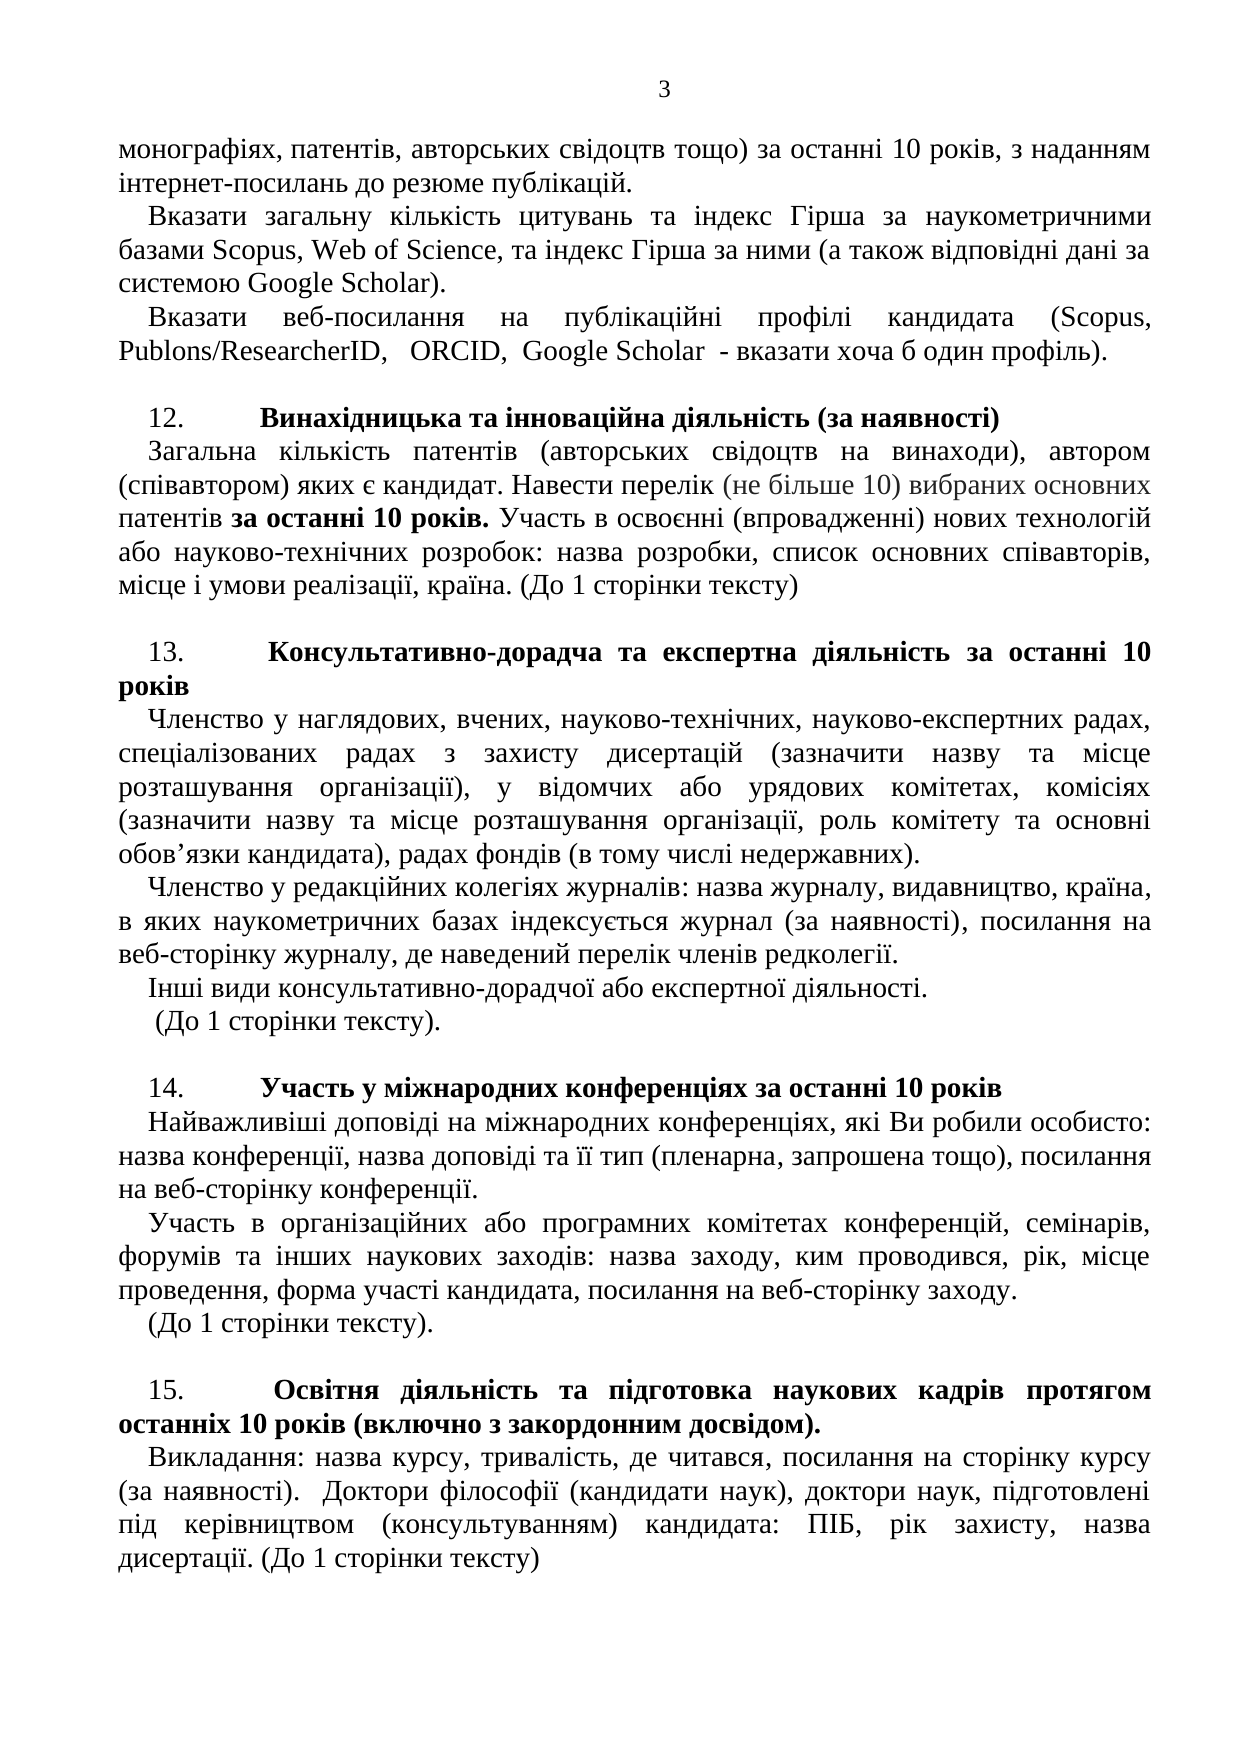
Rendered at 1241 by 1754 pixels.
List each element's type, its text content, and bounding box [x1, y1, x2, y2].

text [118, 131, 1152, 198]
list Участь у міжнародних конференціях за останні 10 років [118, 1071, 1152, 1104]
list Освітня діяльність та підготовка наукових кадрів протягом останніх 10 років (включно з закордонним досвідом). [118, 1372, 1152, 1439]
text Інші види консультативно-дорадчої або експертної діяльності. [118, 970, 1152, 1003]
text Вказати загальну кількість цитувань та індекс Гірша за наукометричними базами Scopus, Web of Science, та індекс Гірша за ними (а також відповідні дані за системою Google Scholar). [118, 198, 1152, 299]
text Вказати веб-посилання на публікаційні профілі кандидата (Scopus, Publons/ResearcherID, ORCID, Google Scholar - вказати хоча б один профіль). [118, 299, 1152, 366]
list Консультативно-дорадча та експертна діяльність за останні 10 років [118, 634, 1152, 702]
text Найважливіші доповіді на міжнародних конференціях, які Ви робили особисто: назва конференції, назва доповіді та її тип (пленарна, запрошена тощо), посилання на веб-сторінку конференції. [118, 1104, 1152, 1205]
text Загальна кількість патентів (авторських свідоцтв на винаходи), автором (співавтором) яких є кандидат. Навести перелік (не більше 10) вибраних основних патентів за останні 10 років. Участь в освоєнні (впровадженні) нових технологій або науково-технічних розробок: назва розробки, список основних співавторів, місце і умови реалізації, країна. (До 1 сторінки тексту) [118, 433, 1152, 601]
text Членство у редакційних колегіях журналів: назва журналу, видавництво, країна, в яких наукометричних базах індексується журнал (за наявності), посилання на веб-сторінку журналу, де наведений перелік членів редколегії. [118, 869, 1152, 970]
text Викладання: назва курсу, тривалість, де читався, посилання на сторінку курсу (за наявності). Доктори філософії (кандидати наук), доктори наук, підготовлені під керівництвом (консультуванням) кандидата: ПІБ, рік захисту, назва дисертації. (До 1 сторінки тексту) [118, 1439, 1152, 1574]
text Участь в організаційних або програмних комітетах конференцій, семінарів, форумів та інших наукових заходів: назва заходу, ким проводився, рік, місце проведення, форма участі кандидата, посилання на веб-сторінку заходу. [118, 1205, 1152, 1305]
text (До 1 сторінки тексту). [118, 1003, 1152, 1037]
text (До 1 сторінки тексту). [118, 1305, 1152, 1339]
list Винахідницька та інноваційна діяльність (за наявності) [118, 400, 1152, 433]
text Членство у наглядових, вчених, науково-технічних, науково-експертних радах, спеціалізованих радах з захисту дисертацій (зазначити назву та місце розташування організації), у відомчих або урядових комітетах, комісіях (зазначити назву та місце розташування організації, роль комітету та основні обов’язки кандидата), радах фондів (в тому числі недержавних). [118, 702, 1152, 869]
